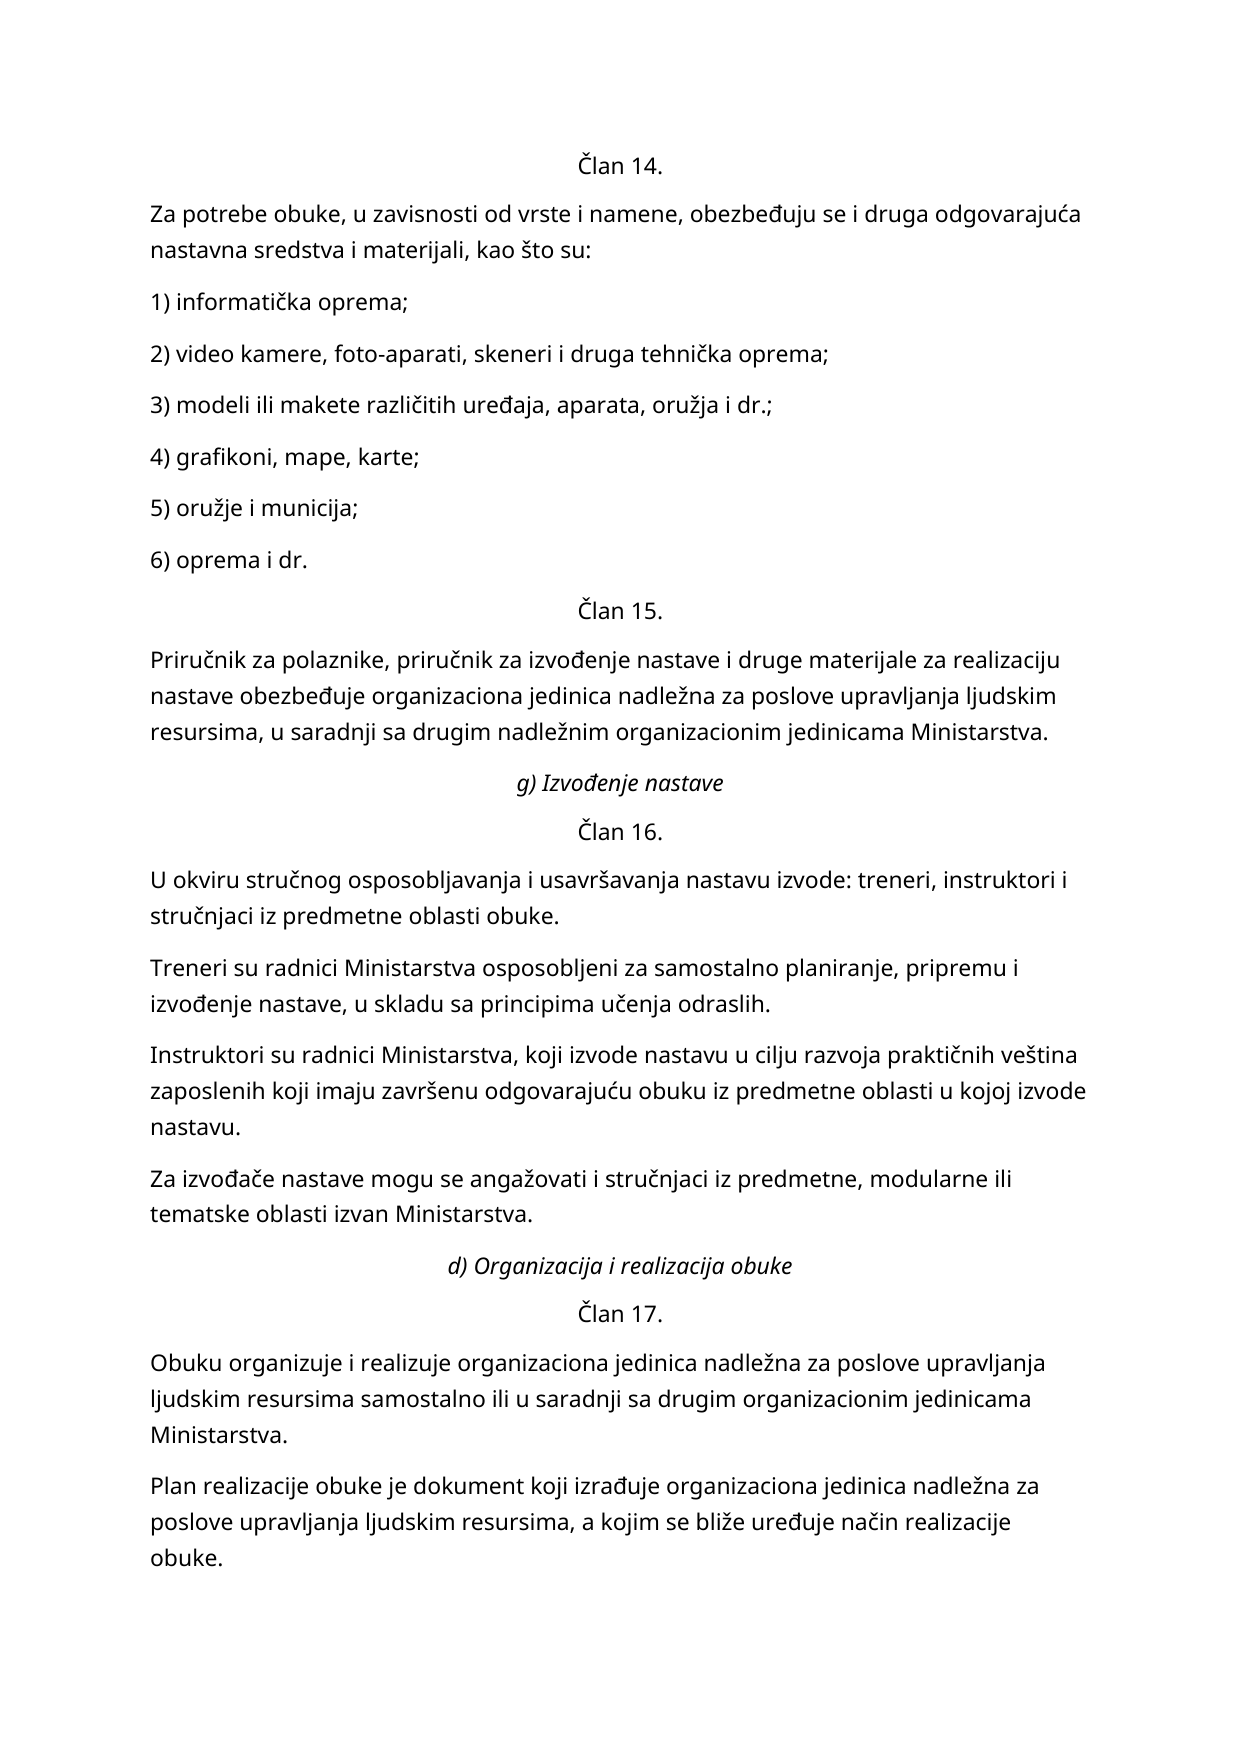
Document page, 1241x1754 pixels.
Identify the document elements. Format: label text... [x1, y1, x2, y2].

text 5) oružje i municija; [150, 492, 1090, 523]
text Za izvođače nastave mogu se angažovati i stručnjaci iz predmetne, modularne ili tematske oblasti izvan Ministarstva. [150, 1162, 1090, 1230]
text 3) modeli ili makete različitih uređaja, aparata, oružja i dr.; [150, 389, 1090, 420]
text Priručnik za polaznike, priručnik za izvođenje nastave i druge materijale za realizaciju nastave obezbeđuje organizaciona jedinica nadležna za poslove upravlјanja lјudskim resursima, u saradnji sa drugim nadležnim organizacionim jedinicama Ministarstva. [150, 644, 1090, 747]
text d) Organizacija i realizacija obuke [150, 1250, 1090, 1281]
text Obuku organizuje i realizuje organizaciona jedinica nadležna za poslove upravlјanja lјudskim resursima samostalno ili u saradnji sa drugim organizacionim jedinicama Ministarstva. [150, 1347, 1090, 1450]
text g) Izvođenje nastave [150, 767, 1090, 798]
text Član 17. [150, 1298, 1090, 1330]
text Član 15. [150, 595, 1090, 627]
text Član 14. [150, 150, 1090, 181]
text U okviru stručnog osposoblјavanja i usavršavanja nastavu izvode: treneri, instruktori i stručnjaci iz predmetne oblasti obuke. [150, 864, 1090, 931]
text Treneri su radnici Ministarstva osposoblјeni za samostalno planiranje, pripremu i izvođenje nastave, u skladu sa principima učenja odraslih. [150, 952, 1090, 1019]
text Plan realizacije obuke je dokument koji izrađuje organizaciona jedinica nadležna za poslove upravlјanja lјudskim resursima, a kojim se bliže uređuje način realizacije obuke. [150, 1470, 1090, 1573]
text Instruktori su radnici Ministarstva, koji izvode nastavu u cilјu razvoja praktičnih veština zaposlenih koji imaju završenu odgovarajuću obuku iz predmetne oblasti u kojoj izvode nastavu. [150, 1039, 1090, 1142]
text 1) informatička oprema; [150, 286, 1090, 317]
text 4) grafikoni, mape, karte; [150, 441, 1090, 472]
text 2) video kamere, foto-aparati, skeneri i druga tehnička oprema; [150, 337, 1090, 369]
text Za potrebe obuke, u zavisnosti od vrste i namene, obezbeđuju se i druga odgovarajuća nastavna sredstva i materijali, kao što su: [150, 198, 1090, 266]
text Član 16. [150, 816, 1090, 847]
text 6) oprema i dr. [150, 544, 1090, 575]
